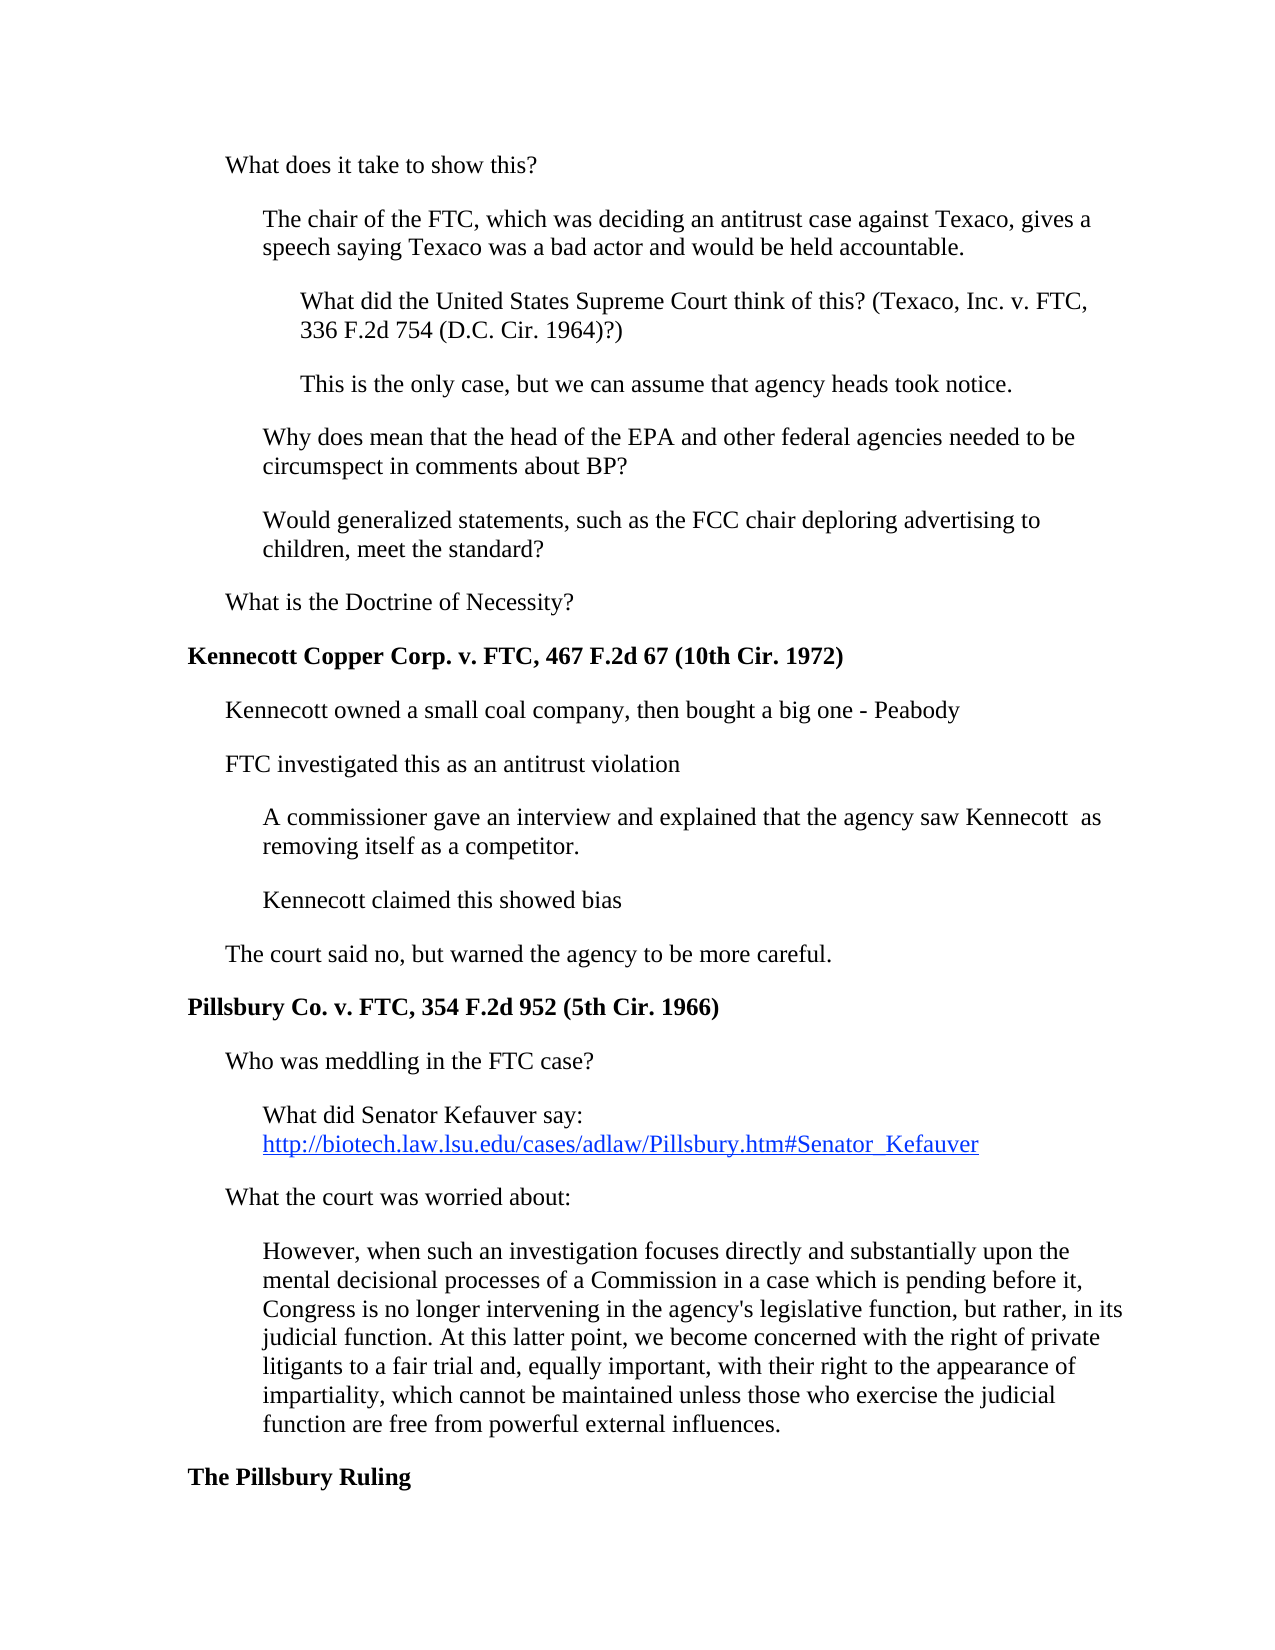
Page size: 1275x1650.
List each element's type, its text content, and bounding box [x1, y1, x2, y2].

subtitle FTC investigated this as an antitrust violation [225, 749, 1125, 777]
subtitle Why does mean that the head of the EPA and other federal agencies needed to be circumspect in comments about BP? [262, 422, 1125, 480]
subtitle What does it take to show this? [225, 150, 1125, 179]
subtitle What did Senator Kefauver say: http://biotech.law.lsu.edu/cases/adlaw/Pillsbury.htm#Senator_Kefauver [262, 1100, 1125, 1157]
subtitle Kennecott Copper Corp. v. FTC, 467 F.2d 67 (10th Cir. 1972) [187, 641, 1125, 670]
subtitle The court said no, but warned the agency to be more careful. [225, 939, 1125, 967]
subtitle The Pillsbury Ruling [187, 1462, 1125, 1491]
subtitle This is the only case, but we can assume that agency heads took notice. [300, 369, 1125, 397]
subtitle Kennecott claimed this showed bias [262, 885, 1125, 914]
subtitle A commissioner gave an interview and explained that the agency saw Kennecott as removing itself as a competitor. [262, 802, 1125, 860]
subtitle Pillsbury Co. v. FTC, 354 F.2d 952 (5th Cir. 1966) [187, 992, 1125, 1021]
subtitle The chair of the FTC, which was deciding an antitrust case against Texaco, gives a speech saying Texaco was a bad actor and would be held accountable. [262, 204, 1125, 261]
subtitle Would generalized statements, such as the FCC chair deploring advertising to children, meet the standard? [262, 505, 1125, 562]
subtitle What the court was worried about: [225, 1182, 1125, 1211]
subtitle Kennecott owned a small coal company, then bought a big one - Peabody [225, 695, 1125, 724]
subtitle What did the United States Supreme Court think of this? (Texaco, Inc. v. FTC, 336 F.2d 754 (D.C. Cir. 1964)?) [300, 286, 1125, 344]
subtitle What is the Doctrine of Necessity? [225, 587, 1125, 616]
subtitle However, when such an investigation focuses directly and substantially upon the mental decisional processes of a Commission in a case which is pending before it, Congress is no longer intervening in the agency's legislative function, but rather, in its judicial function. At this latter point, we become concerned with the right of private litigants to a fair trial and, equally important, with their right to the appearance of impartiality, which cannot be maintained unless those who exercise the judicial function are free from powerful external influences. [262, 1236, 1125, 1437]
subtitle Who was meddling in the FTC case? [225, 1046, 1125, 1075]
